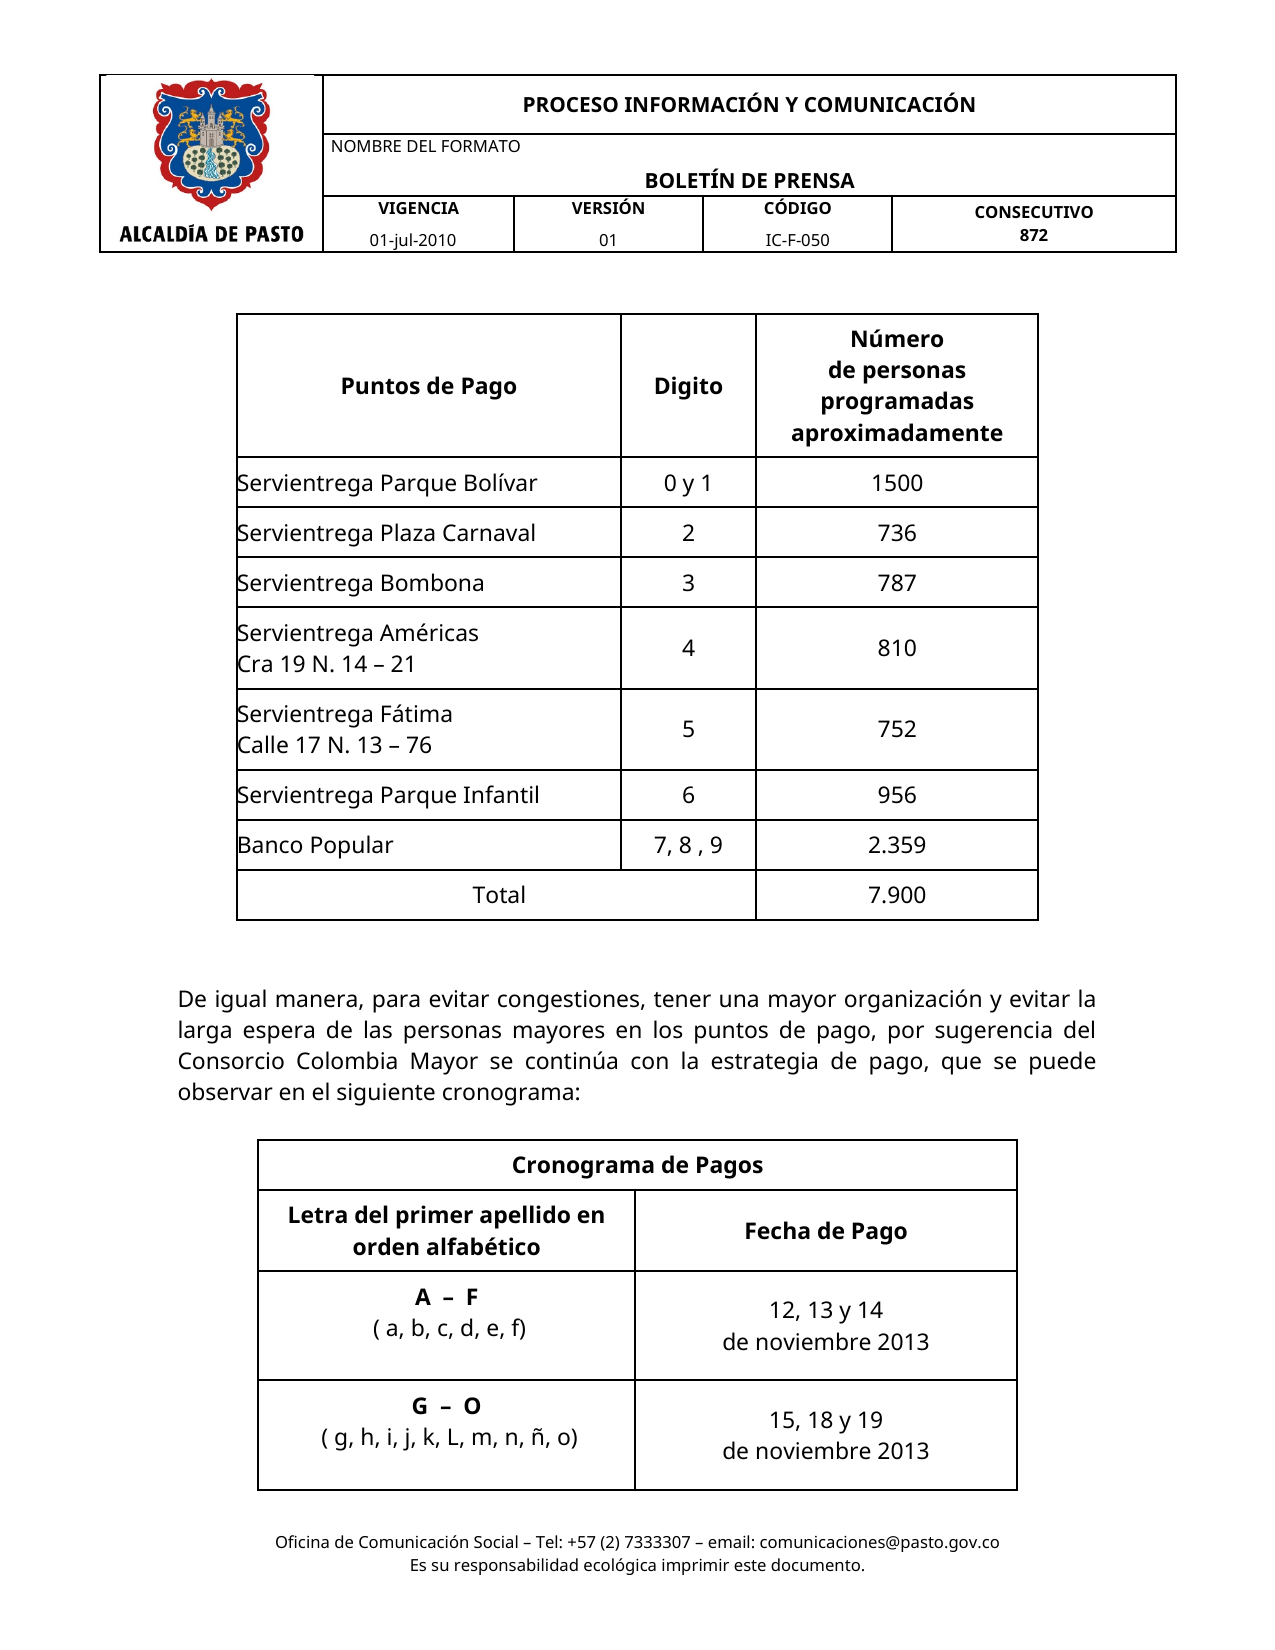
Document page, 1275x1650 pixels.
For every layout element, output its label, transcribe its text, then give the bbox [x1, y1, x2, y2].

table_cell Letra del primer apellido en orden alfabético [259, 1191, 634, 1270]
table_cell 12, 13 y 14 de noviembre 2013 [636, 1272, 1016, 1379]
table_cell A – F ( a, b, c, d, e, f) [259, 1272, 634, 1379]
table_header Puntos de Pago [238, 315, 620, 456]
table_cell Fecha de Pago [636, 1191, 1016, 1270]
picture [106, 75, 315, 242]
table_cell 7, 8 , 9 [622, 821, 755, 869]
table_cell Total [238, 871, 755, 919]
table_header Cronograma de Pagos [259, 1141, 1016, 1189]
table_cell 2.359 [757, 821, 1037, 869]
table_cell 736 [757, 508, 1037, 556]
table_cell 5 [622, 690, 755, 769]
table_cell 810 [757, 608, 1037, 687]
table_cell 7.900 [757, 871, 1037, 919]
table_cell 956 [757, 771, 1037, 819]
table_cell 787 [757, 558, 1037, 606]
table_cell Servientrega Parque Bolívar [238, 458, 620, 506]
table_cell 4 [622, 608, 755, 687]
table_cell 752 [757, 690, 1037, 769]
table_cell Servientrega Américas Cra 19 N. 14 – 21 [238, 608, 620, 687]
table_cell Servientrega Fátima Calle 17 N. 13 – 76 [238, 690, 620, 769]
table_cell Banco Popular [238, 821, 620, 869]
table_cell 2 [622, 508, 755, 556]
table_cell 0 y 1 [622, 458, 755, 506]
table_cell 6 [622, 771, 755, 819]
table_cell Servientrega Plaza Carnaval [238, 508, 620, 556]
table_cell G – O ( g, h, i, j, k, L, m, n, ñ, o) [259, 1381, 634, 1488]
table_cell Servientrega Parque Infantil [238, 771, 620, 819]
table_cell 15, 18 y 19 de noviembre 2013 [636, 1381, 1016, 1488]
table_header Número de personas programadas aproximadamente [757, 315, 1037, 456]
table_cell 1500 [757, 458, 1037, 506]
text De igual manera, para evitar congestiones, tener una mayor organización y evitar la larga espera de las personas mayores en los puntos de pago, por sugerencia del Consorcio Colombia Mayor se continúa con la estrategia de pago, que se puede observar en el siguiente cronograma: [177, 982, 1098, 1107]
table_cell Servientrega Bombona [238, 558, 620, 606]
table_cell 3 [622, 558, 755, 606]
table_header Digito [622, 315, 755, 456]
